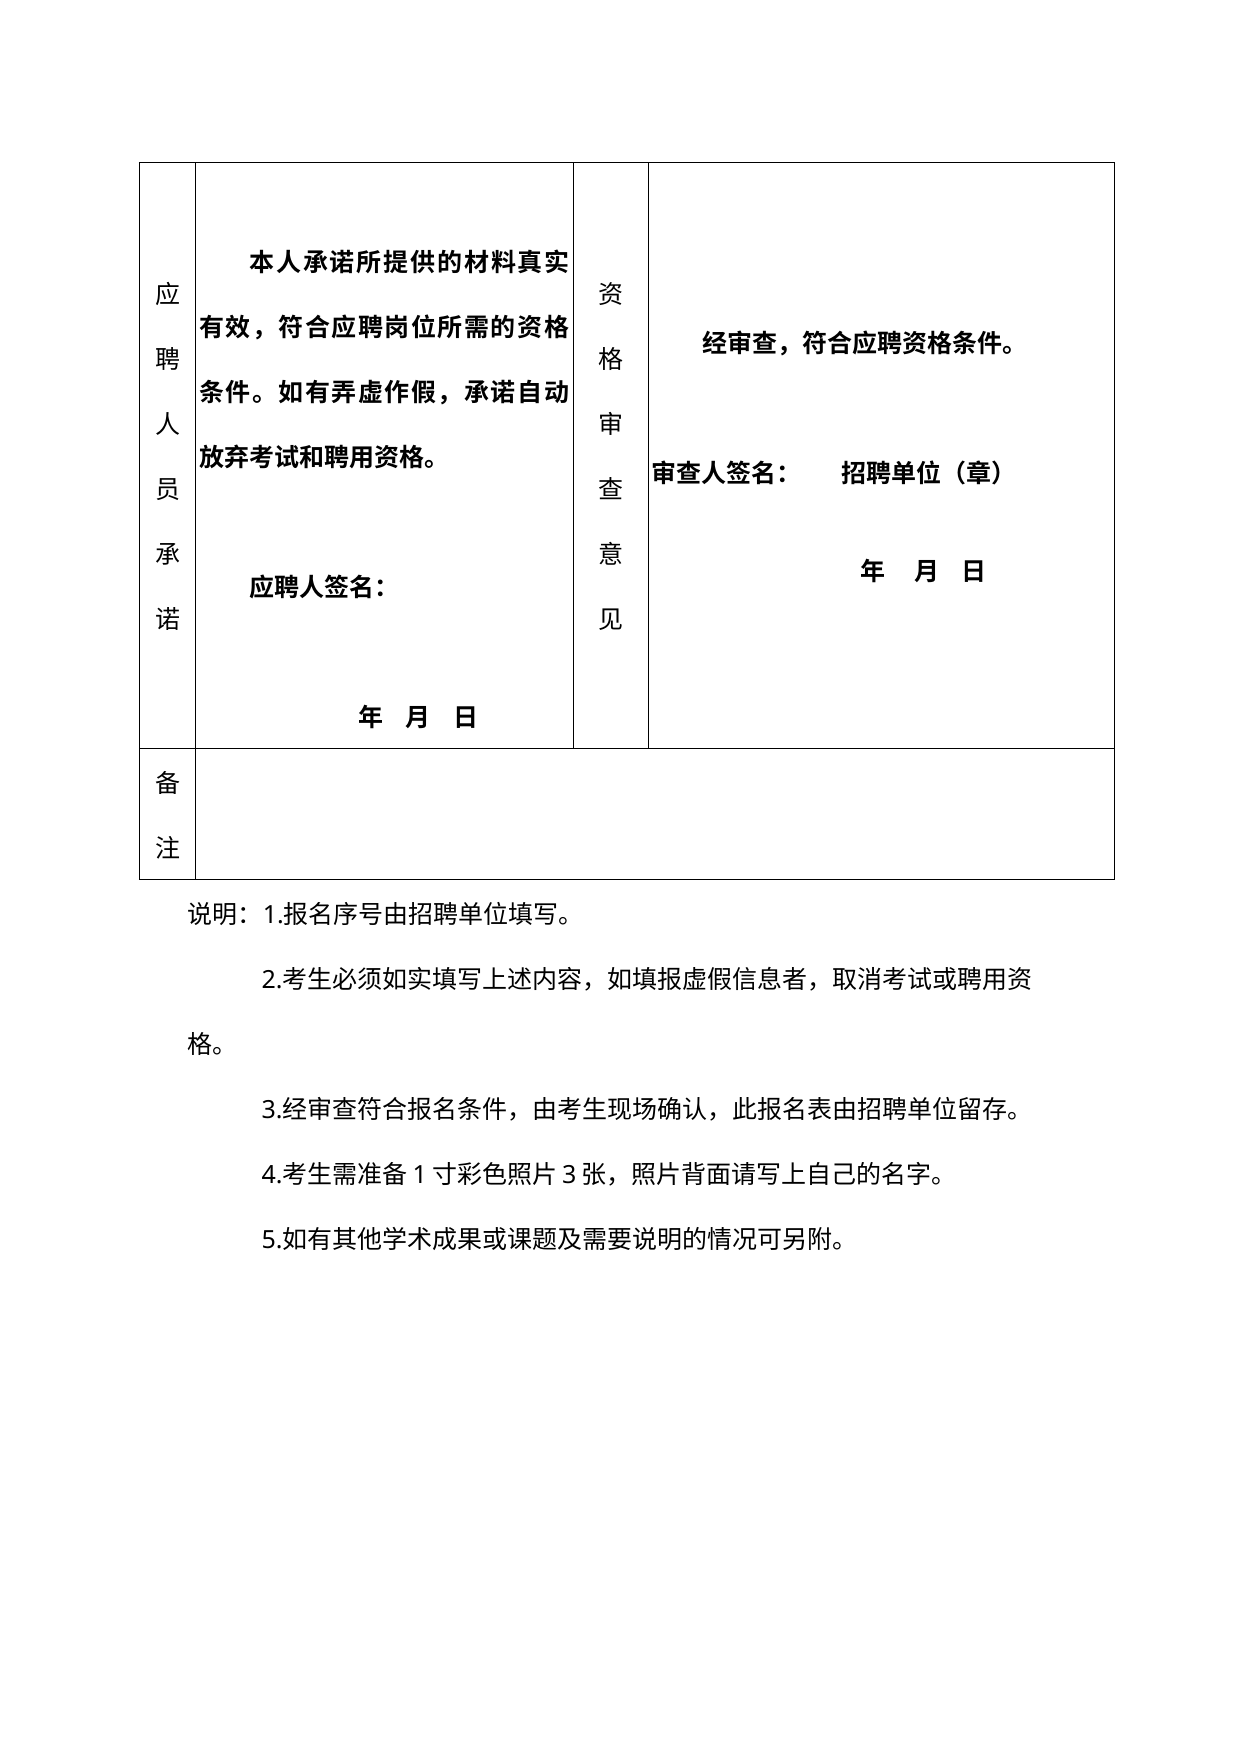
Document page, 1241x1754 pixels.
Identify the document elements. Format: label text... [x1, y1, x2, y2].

text 5.如有其他学术成果或课题及需要说明的情况可另附。 [187, 1205, 1053, 1270]
table_cell [196, 749, 1114, 879]
table_cell 备 注 [140, 749, 195, 879]
table_cell 经审查，符合应聘资格条件。 审查人签名： 招聘单位（章） 年 月 日 [649, 163, 1114, 748]
table_cell 本人承诺所提供的材料真实有效，符合应聘岗位所需的资格条件。如有弄虚作假，承诺自动放弃考试和聘用资格。 应聘人签名： 年 月 日 [196, 163, 573, 748]
text 4.考生需准备1寸彩色照片3张，照片背面请写上自己的名字。 [187, 1140, 1053, 1205]
text 说明：1.报名序号由招聘单位填写。 [188, 880, 1053, 945]
table_cell 应 聘 人 员 承 诺 [140, 163, 195, 748]
text 3.经审查符合报名条件，由考生现场确认，此报名表由招聘单位留存。 [187, 1075, 1053, 1140]
text 2.考生必须如实填写上述内容，如填报虚假信息者，取消考试或聘用资格。 [187, 945, 1053, 1075]
table_cell 资 格 审 查 意 见 [574, 163, 648, 748]
